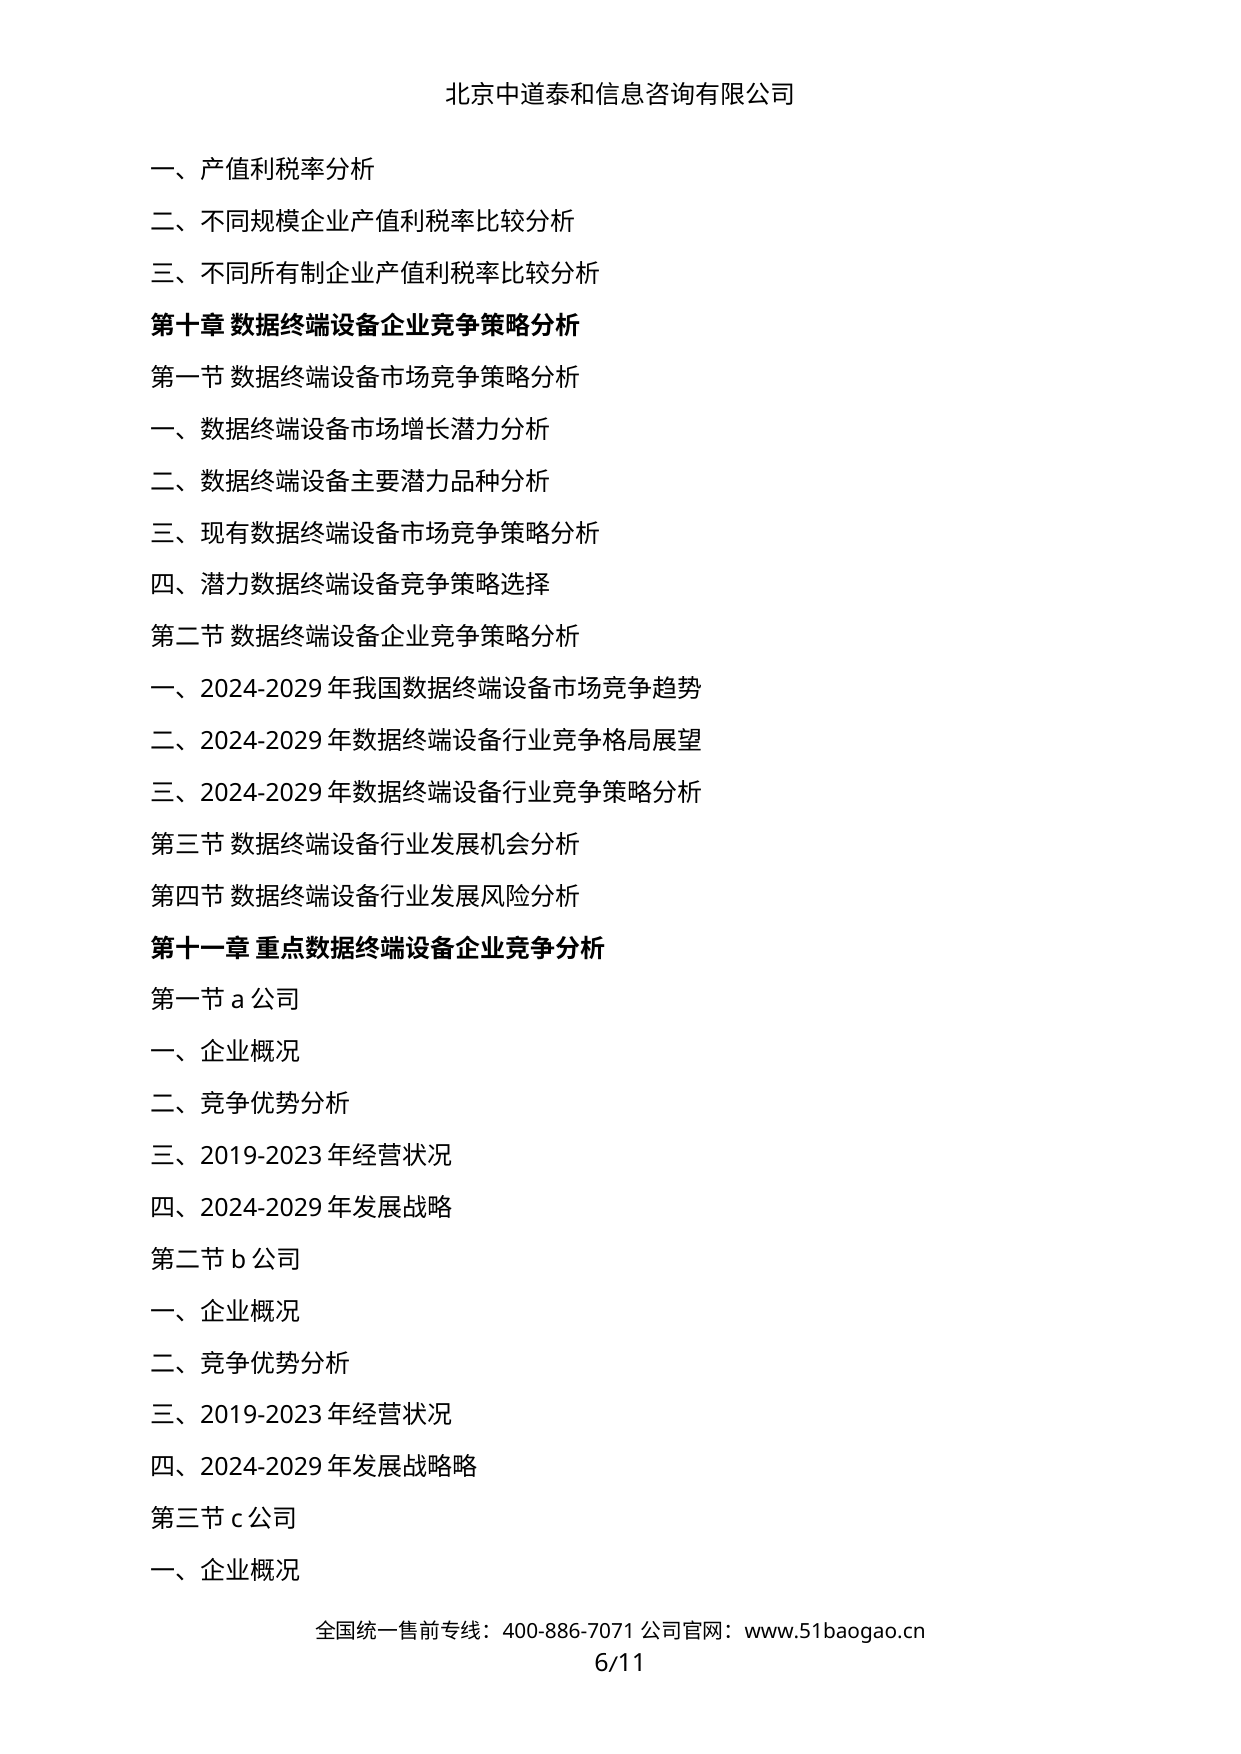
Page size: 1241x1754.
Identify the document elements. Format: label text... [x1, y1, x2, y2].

text 一、企业概况 [150, 1032, 1090, 1068]
text 第二节 数据终端设备企业竞争策略分析 [150, 617, 1090, 653]
text 四、潜力数据终端设备竞争策略选择 [150, 565, 1090, 601]
text 三、2024-2029年数据终端设备行业竞争策略分析 [150, 772, 1090, 809]
text 第三节 数据终端设备行业发展机会分析 [150, 824, 1090, 861]
text 二、竞争优势分析 [150, 1084, 1090, 1120]
text 三、现有数据终端设备市场竞争策略分析 [150, 513, 1090, 549]
text 二、2024-2029年数据终端设备行业竞争格局展望 [150, 721, 1090, 757]
text 二、不同规模企业产值利税率比较分析 [150, 202, 1090, 238]
text 三、2019-2023年经营状况 [150, 1395, 1090, 1431]
text 一、企业概况 [150, 1551, 1090, 1587]
text 一、企业概况 [150, 1291, 1090, 1327]
text 第四节 数据终端设备行业发展风险分析 [150, 876, 1090, 912]
text 四、2024-2029年发展战略略 [150, 1447, 1090, 1483]
text 四、2024-2029年发展战略 [150, 1187, 1090, 1224]
text 第一节 a公司 [150, 980, 1090, 1016]
text 一、2024-2029年我国数据终端设备市场竞争趋势 [150, 669, 1090, 705]
text 第一节 数据终端设备市场竞争策略分析 [150, 357, 1090, 394]
text 二、竞争优势分析 [150, 1343, 1090, 1379]
text 一、产值利税率分析 [150, 150, 1090, 186]
text 第三节 c公司 [150, 1499, 1090, 1535]
text 第十章 数据终端设备企业竞争策略分析 [150, 306, 1090, 342]
text 三、不同所有制企业产值利税率比较分析 [150, 254, 1090, 290]
text 二、数据终端设备主要潜力品种分析 [150, 461, 1090, 497]
text 第二节 b公司 [150, 1239, 1090, 1276]
text 一、数据终端设备市场增长潜力分析 [150, 409, 1090, 446]
text 三、2019-2023年经营状况 [150, 1136, 1090, 1172]
text 第十一章 重点数据终端设备企业竞争分析 [150, 928, 1090, 964]
